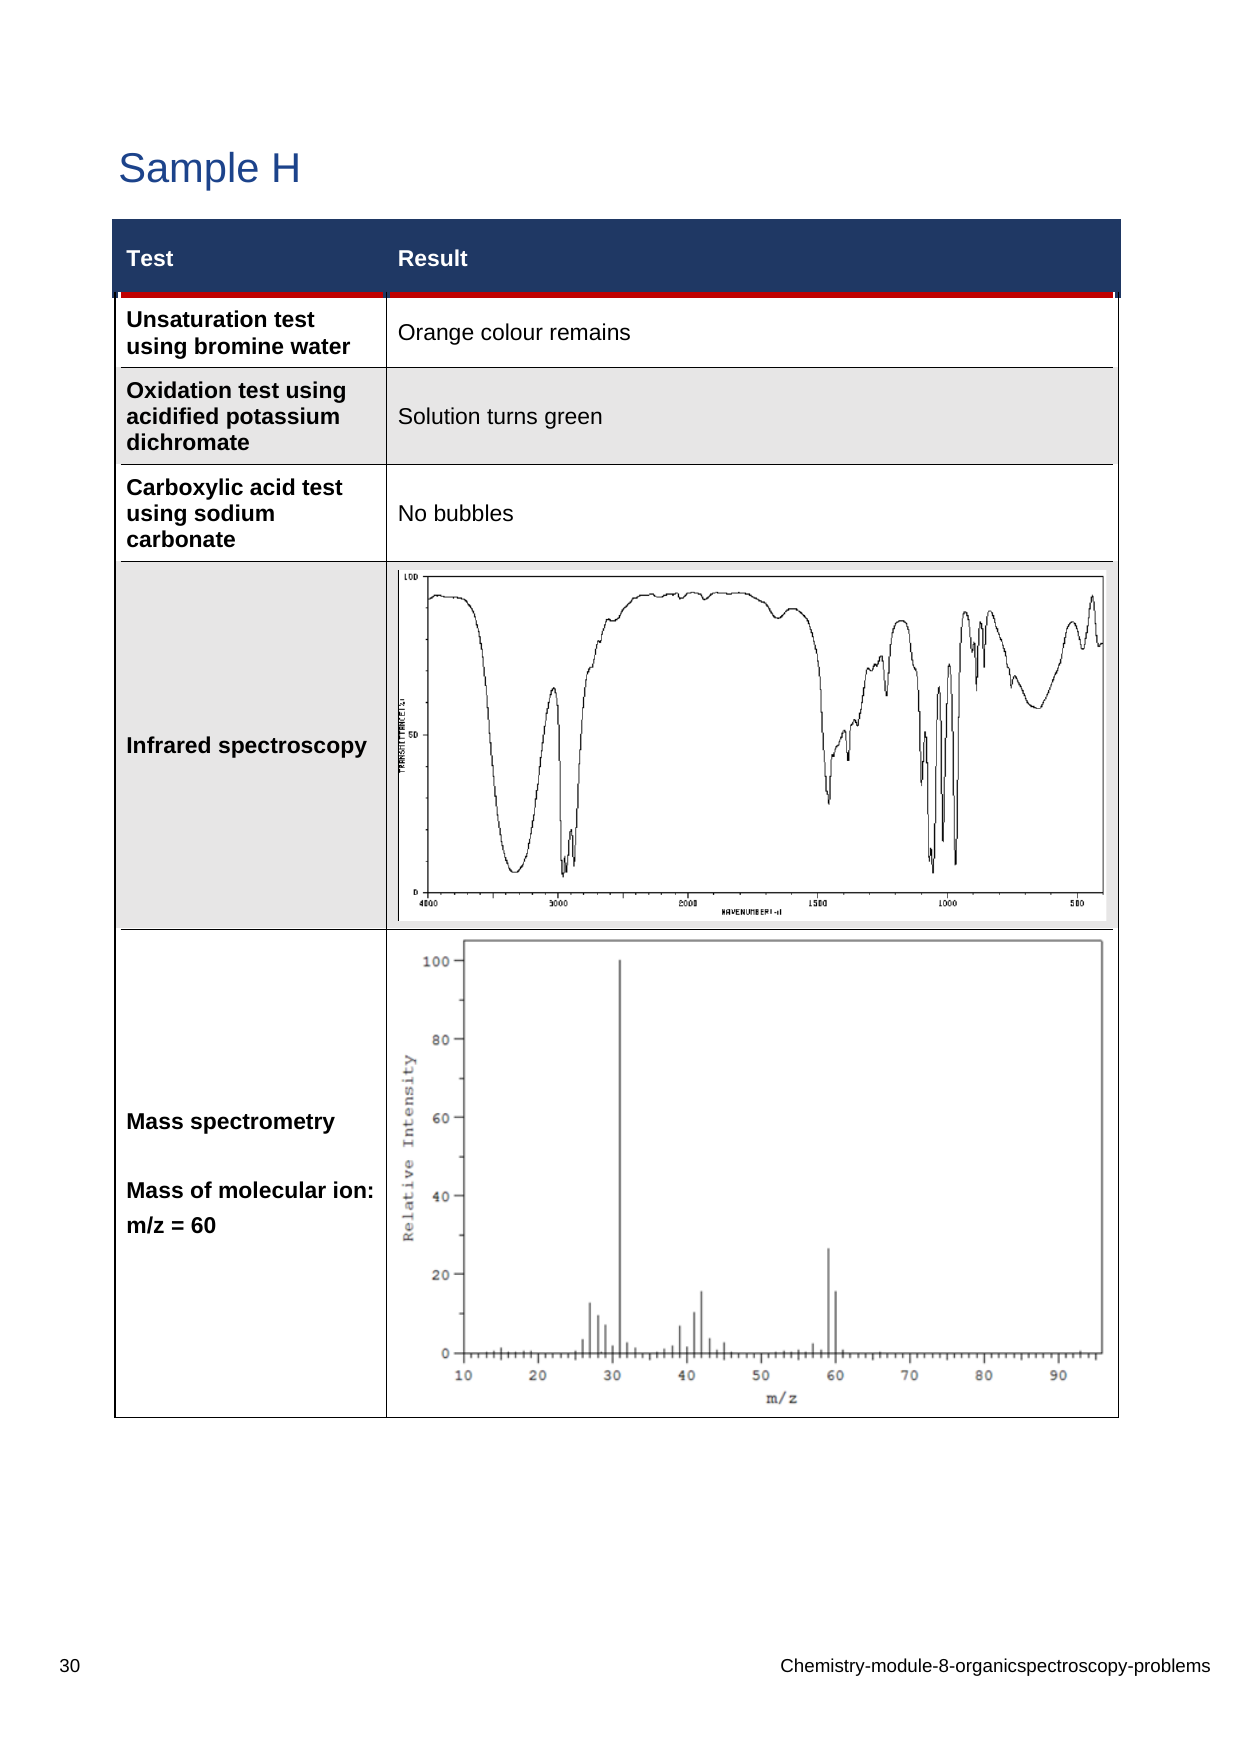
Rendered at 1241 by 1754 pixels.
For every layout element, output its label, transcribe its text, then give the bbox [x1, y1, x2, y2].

table_cell [387, 561, 1118, 928]
table_cell Solution turns green [387, 367, 1118, 464]
table_cell Oxidation test using acidified potassium dichromate [116, 367, 386, 464]
table_header Test [118, 225, 383, 292]
picture [397, 937, 1107, 1409]
table_cell Carboxylic acid test using sodium carbonate [116, 464, 386, 561]
table_cell No bubbles [387, 464, 1118, 561]
table_cell [387, 929, 1118, 1417]
table_cell Unsaturation test using bromine water [116, 292, 386, 367]
picture [397, 570, 1107, 921]
table_cell Mass spectrometry Mass of molecular ion: m/z = 60 [116, 929, 386, 1417]
table_cell Infrared spectroscopy [116, 561, 386, 928]
table_header Result [390, 225, 1115, 292]
subtitle Sample H [118, 143, 1122, 191]
table_cell Orange colour remains [387, 292, 1118, 367]
